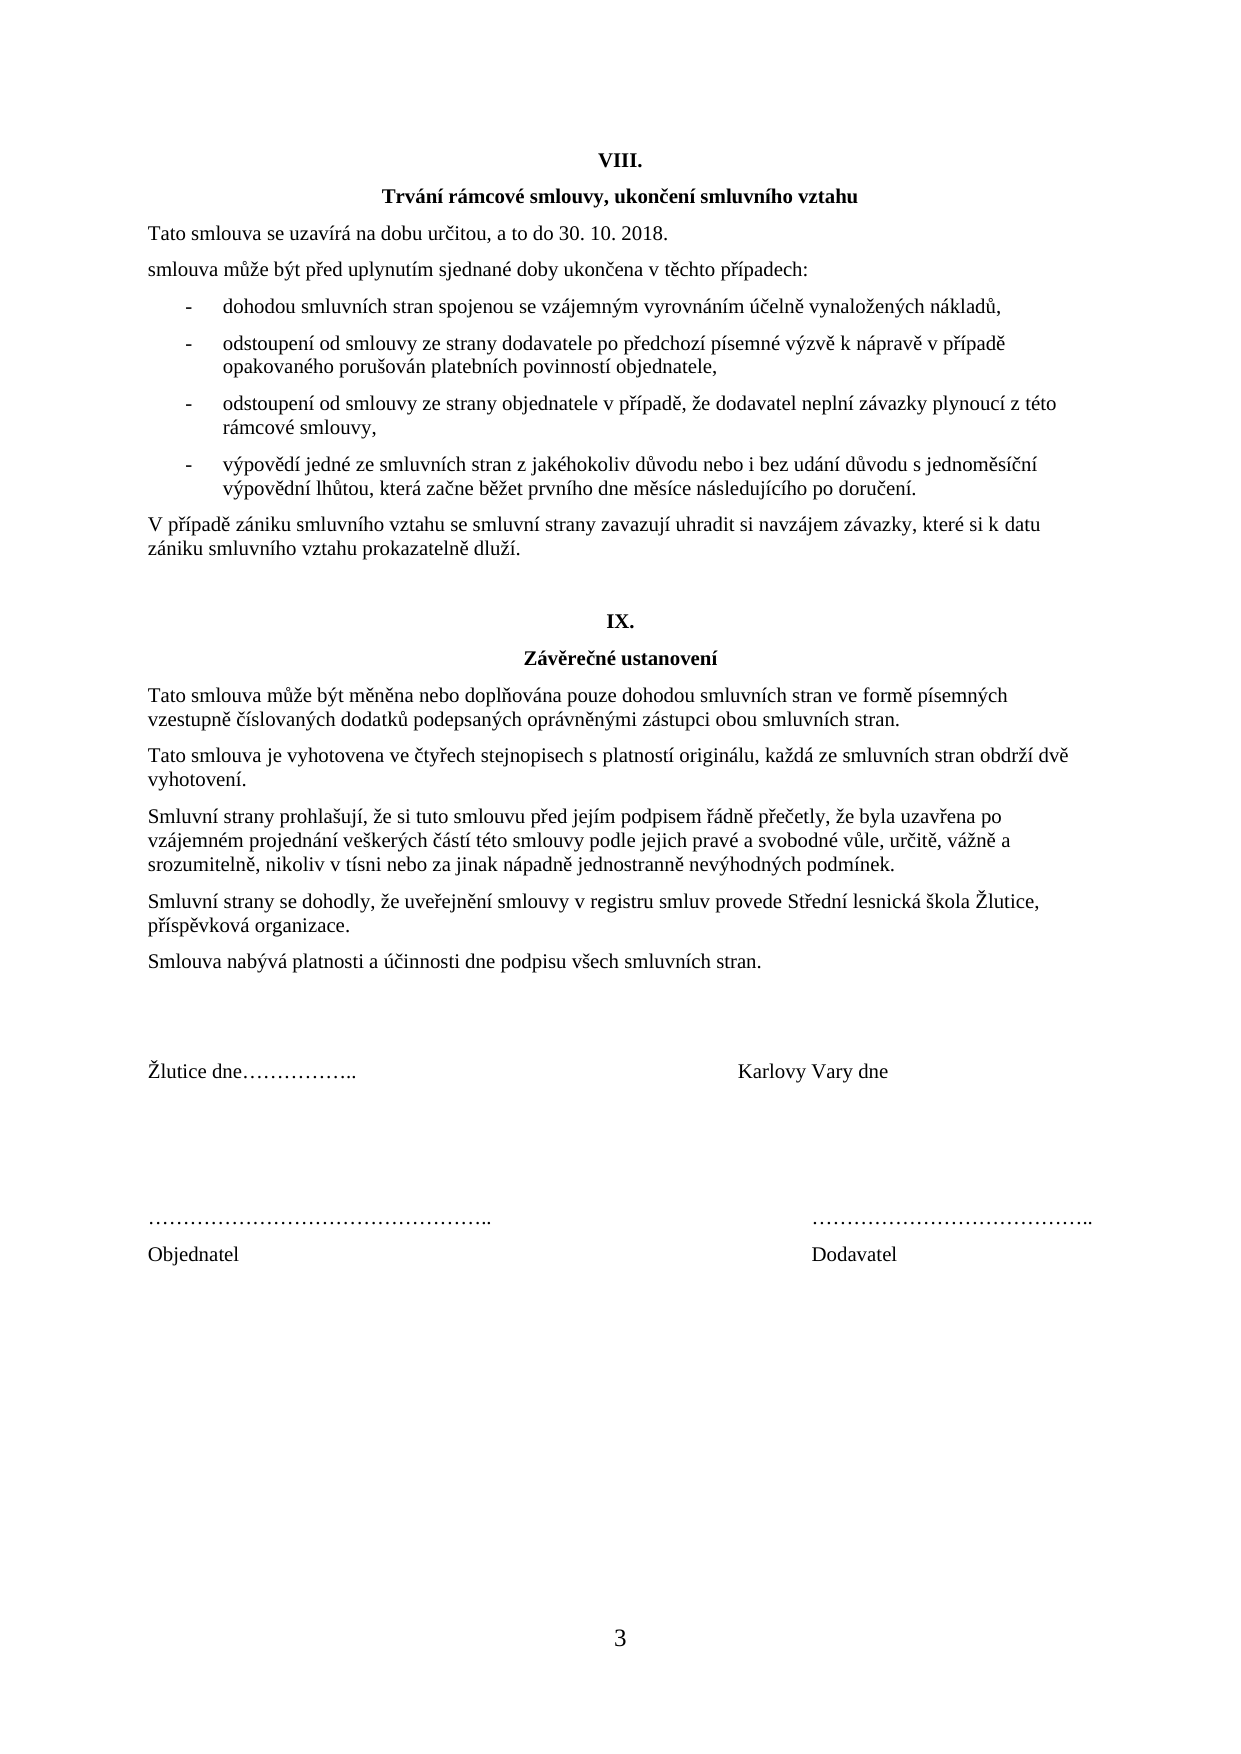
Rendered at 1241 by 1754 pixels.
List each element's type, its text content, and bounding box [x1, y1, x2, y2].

text Smluvní strany se dohodly, že uveřejnění smlouvy v registru smluv provede Střední lesnická škola Žlutice, příspěvková organizace. [148, 888, 1093, 937]
text VIII. [148, 148, 1093, 172]
text Tato smlouva se uzavírá na dobu určitou, a to do 30. 10. 2018. [148, 221, 1093, 245]
list dohodou smluvních stran spojenou se vzájemným vyrovnáním účelně vynaložených nákladů, [185, 294, 1093, 318]
text Tato smlouva je vyhotovena ve čtyřech stejnopisech s platností originálu, každá ze smluvních stran obdrží dvě vyhotovení. [148, 743, 1093, 791]
text smlouva může být před uplynutím sjednané doby ukončena v těchto případech: [148, 257, 1093, 281]
text Smlouva nabývá platnosti a účinnosti dne podpisu všech smluvních stran. [148, 949, 1093, 973]
list odstoupení od smlouvy ze strany objednatele v případě, že dodavatel neplní závazky plynoucí z této rámcové smlouvy, [185, 391, 1093, 439]
text Závěrečné ustanovení [148, 646, 1093, 670]
text ………………………………………….. ………………………………….. [148, 1205, 1093, 1229]
text Smluvní strany prohlašují, že si tuto smlouvu před jejím podpisem řádně přečetly, že byla uzavřena po vzájemném projednání veškerých částí této smlouvy podle jejich pravé a svobodné vůle, určitě, vážně a srozumitelně, nikoliv v tísni nebo za jinak nápadně jednostranně nevýhodných podmínek. [148, 804, 1093, 876]
list výpovědí jedné ze smluvních stran z jakéhokoliv důvodu nebo i bez udání důvodu s jednoměsíční výpovědní lhůtou, která začne běžet prvního dne měsíce následujícího po doručení. [185, 452, 1093, 500]
text Trvání rámcové smlouvy, ukončení smluvního vztahu [148, 184, 1093, 208]
list odstoupení od smlouvy ze strany dodavatele po předchozí písemné výzvě k nápravě v případě opakovaného porušován platebních povinností objednatele, [185, 330, 1093, 378]
text Tato smlouva může být měněna nebo doplňována pouze dohodou smluvních stran ve formě písemných vzestupně číslovaných dodatků podepsaných oprávněnými zástupci obou smluvních stran. [148, 683, 1093, 731]
text Objednatel Dodavatel [148, 1242, 1093, 1266]
text Žlutice dne…………….. Karlovy Vary dne [148, 1059, 1093, 1083]
text V případě zániku smluvního vztahu se smluvní strany zavazují uhradit si navzájem závazky, které si k datu zániku smluvního vztahu prokazatelně dluží. [148, 512, 1093, 560]
text IX. [148, 609, 1093, 633]
